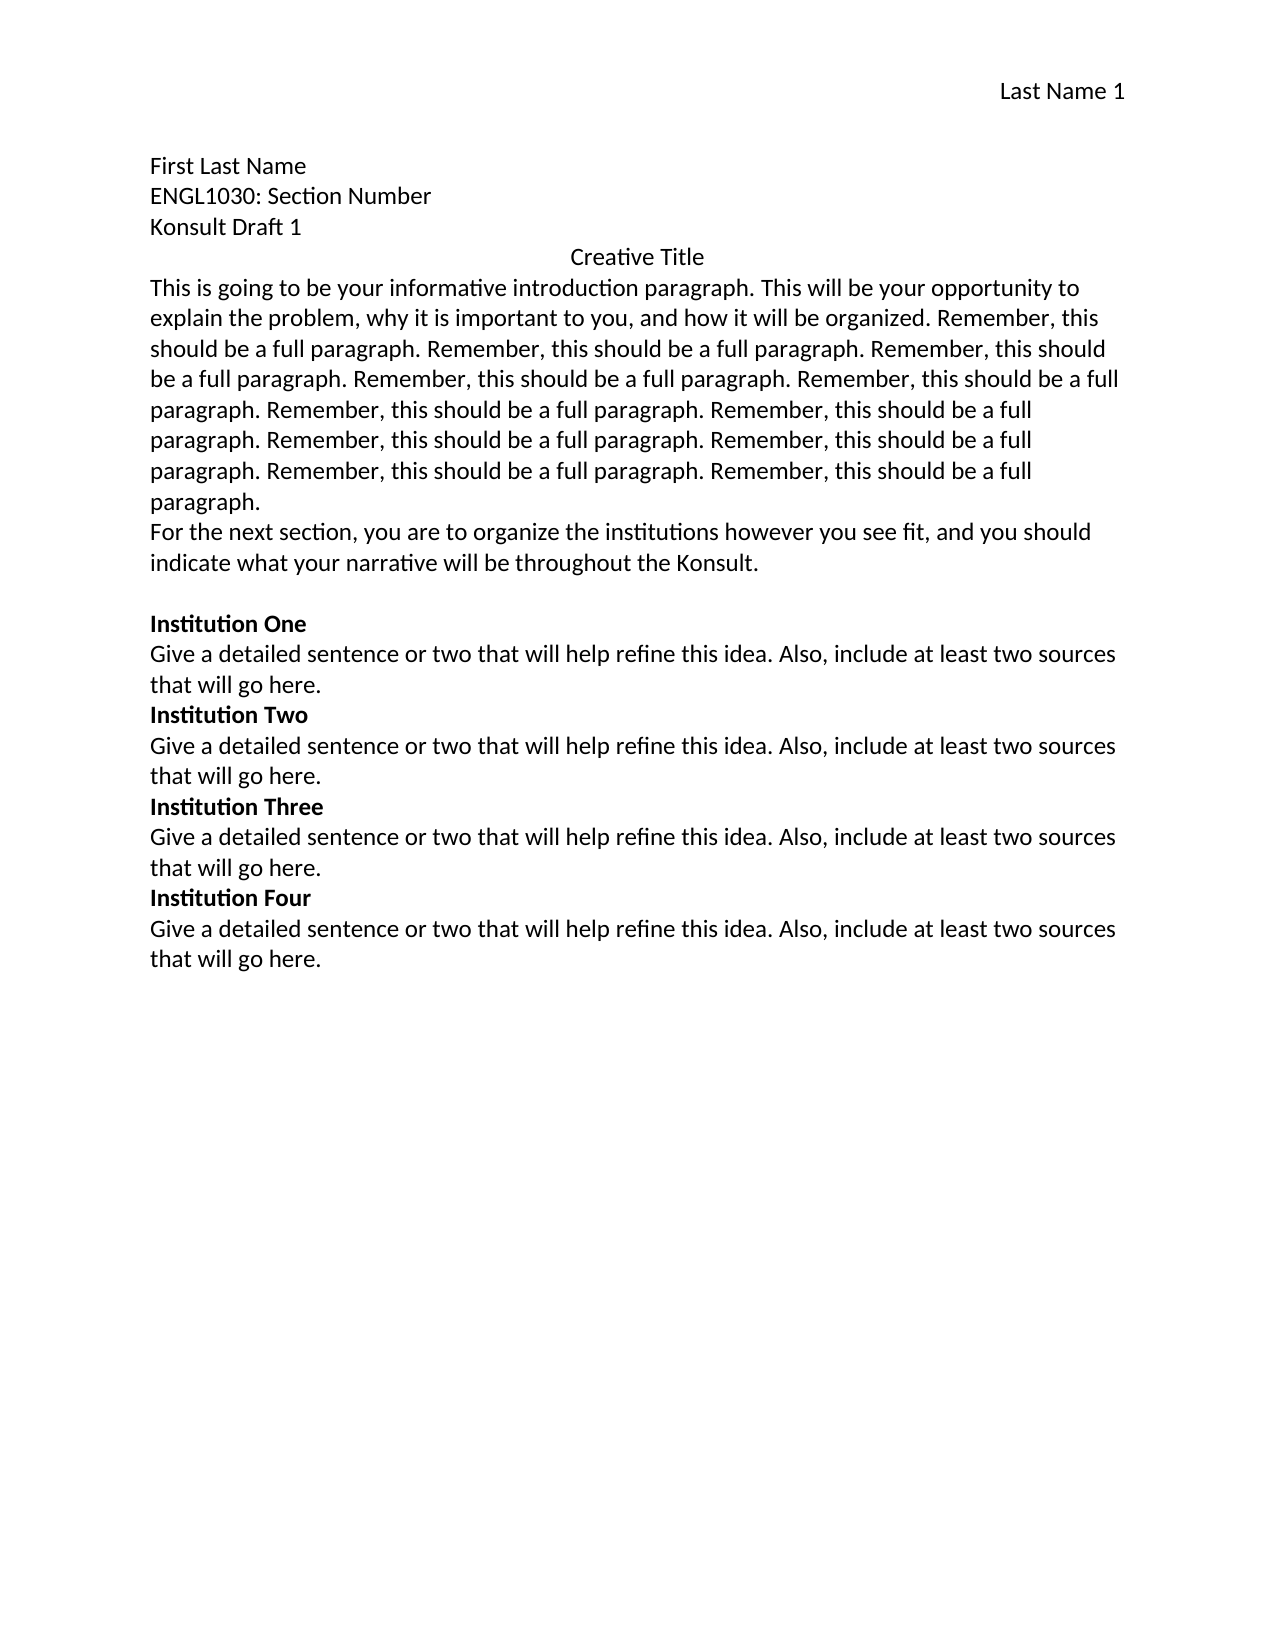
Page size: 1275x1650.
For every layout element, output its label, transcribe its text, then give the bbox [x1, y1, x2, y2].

text Institution Three [150, 791, 1125, 821]
text This is going to be your informative introduction paragraph. This will be your opportunity to explain the problem, why it is important to you, and how it will be organized. Remember, this should be a full paragraph. Remember, this should be a full paragraph. Remember, this should be a full paragraph. Remember, this should be a full paragraph. Remember, this should be a full paragraph. Remember, this should be a full paragraph. Remember, this should be a full paragraph. Remember, this should be a full paragraph. Remember, this should be a full paragraph. Remember, this should be a full paragraph. Remember, this should be a full paragraph. [150, 272, 1125, 516]
text ENGL1030: Section Number [150, 181, 1125, 211]
text Institution One [150, 608, 1125, 638]
text Institution Four [150, 882, 1125, 913]
text Give a detailed sentence or two that will help refine this idea. Also, include at least two sources that will go here. [150, 730, 1125, 791]
text Give a detailed sentence or two that will help refine this idea. Also, include at least two sources that will go here. [150, 821, 1125, 882]
text Creative Title [150, 242, 1125, 272]
text Give a detailed sentence or two that will help refine this idea. Also, include at least two sources that will go here. [150, 638, 1125, 699]
text Konsult Draft 1 [150, 211, 1125, 242]
text For the next section, you are to organize the institutions however you see fit, and you should indicate what your narrative will be throughout the Konsult. [150, 516, 1125, 577]
text Institution Two [150, 699, 1125, 730]
text Give a detailed sentence or two that will help refine this idea. Also, include at least two sources that will go here. [150, 913, 1125, 974]
text First Last Name [150, 150, 1125, 181]
